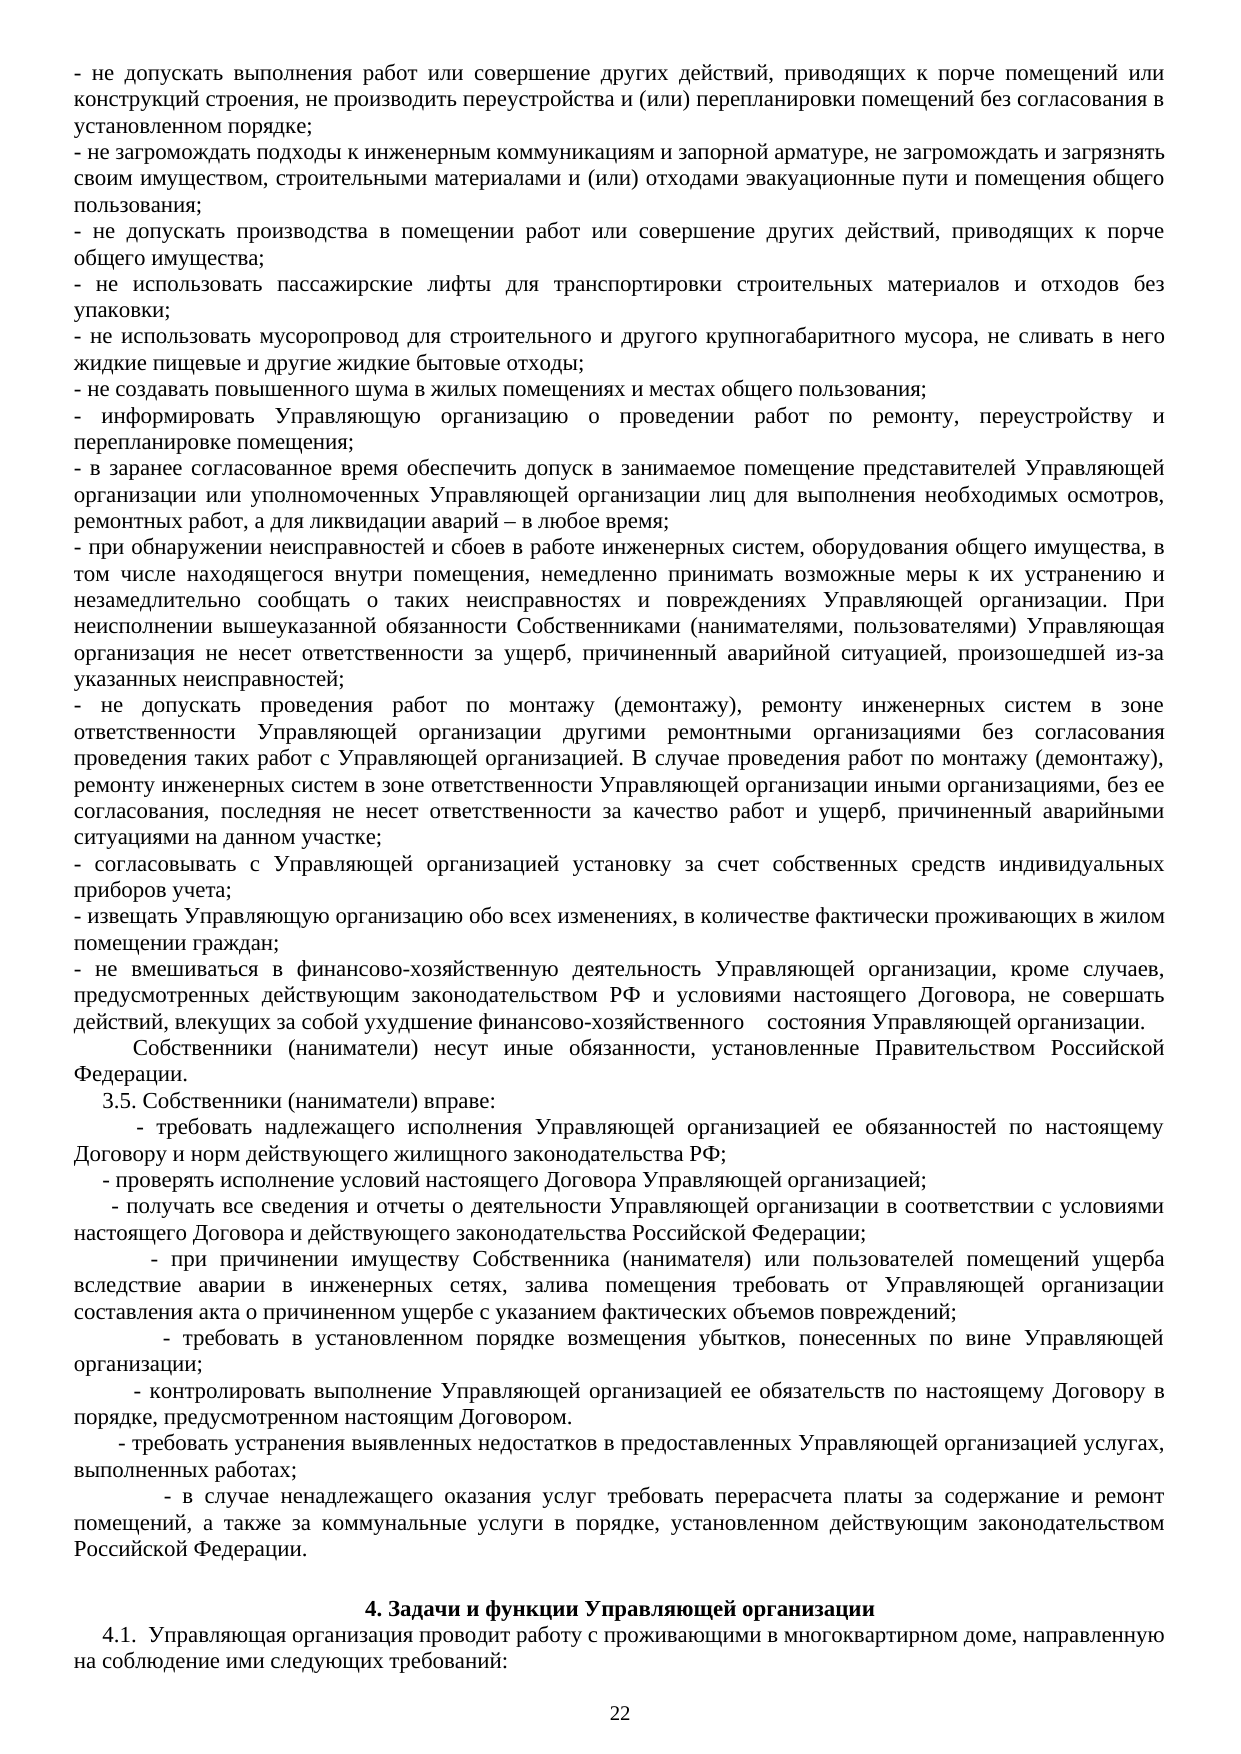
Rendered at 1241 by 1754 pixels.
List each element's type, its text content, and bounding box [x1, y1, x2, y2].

text - не допускать производства в помещении работ или совершение других действий, приводящих к порче общего имущества; [74, 217, 1166, 270]
text - в случае ненадлежащего оказания услуг требовать перерасчета платы за содержание и ремонт помещений, а также за коммунальные услуги в порядке, установленном действующим законодательством Российской Федерации. [74, 1482, 1166, 1561]
text - информировать Управляющую организацию о проведении работ по ремонту, переустройству и перепланировке помещения; [74, 402, 1166, 454]
text - не вмешиваться в финансово-хозяйственную деятельность Управляющей организации, кроме случаев, предусмотренных действующим законодательством РФ и условиями настоящего Договора, не совершать действий, влекущих за собой ухудшение финансово-хозяйственного состояния Управляющей организации. [74, 955, 1166, 1034]
text - не создавать повышенного шума в жилых помещениях и местах общего пользования; [74, 375, 1166, 402]
text 3.5. Собственники (наниматели) вправе: [74, 1087, 1166, 1113]
text - в заранее согласованное время обеспечить допуск в занимаемое помещение представителей Управляющей организации или уполномоченных Управляющей организации лиц для выполнения необходимых осмотров, ремонтных работ, а для ликвидации аварий – в любое время; [74, 454, 1166, 533]
text - не допускать выполнения работ или совершение других действий, приводящих к порче помещений или конструкций строения, не производить переустройства и (или) перепланировки помещений без согласования в установленном порядке; [74, 59, 1166, 138]
text - требовать в установленном порядке возмещения убытков, понесенных по вине Управляющей организации; [74, 1324, 1166, 1377]
text 4. Задачи и функции Управляющей организации [74, 1595, 1166, 1621]
text - не допускать проведения работ по монтажу (демонтажу), ремонту инженерных систем в зоне ответственности Управляющей организации другими ремонтными организациями без согласования проведения таких работ с Управляющей организацией. В случае проведения работ по монтажу (демонтажу), ремонту инженерных систем в зоне ответственности Управляющей организации иными организациями, без ее согласования, последняя не несет ответственности за качество работ и ущерб, причиненный аварийными ситуациями на данном участке; [74, 692, 1166, 850]
text - не использовать мусоропровод для строительного и другого крупногабаритного мусора, не сливать в него жидкие пищевые и другие жидкие бытовые отходы; [74, 323, 1166, 375]
text - получать все сведения и отчеты о деятельности Управляющей организации в соответствии с условиями настоящего Договора и действующего законодательства Российской Федерации; [74, 1192, 1166, 1245]
text - проверять исполнение условий настоящего Договора Управляющей организацией; [74, 1166, 1166, 1192]
text - не загромождать подходы к инженерным коммуникациям и запорной арматуре, не загромождать и загрязнять своим имуществом, строительными материалами и (или) отходами эвакуационные пути и помещения общего пользования; [74, 138, 1166, 217]
text - извещать Управляющую организацию обо всех изменениях, в количестве фактически проживающих в жилом помещении граждан; [74, 902, 1166, 955]
text - контролировать выполнение Управляющей организацией ее обязательств по настоящему Договору в порядке, предусмотренном настоящим Договором. [74, 1377, 1166, 1429]
text - при причинении имуществу Собственника (нанимателя) или пользователей помещений ущерба вследствие аварии в инженерных сетях, залива помещения требовать от Управляющей организации составления акта о причиненном ущербе с указанием фактических объемов повреждений; [74, 1245, 1166, 1324]
text - не использовать пассажирские лифты для транспортировки строительных материалов и отходов без упаковки; [74, 270, 1166, 323]
text 4.1. Управляющая организация проводит работу с проживающими в многоквартирном доме, направленную на соблюдение ими следующих требований: [74, 1621, 1166, 1674]
text - согласовывать с Управляющей организацией установку за счет собственных средств индивидуальных приборов учета; [74, 850, 1166, 902]
text - при обнаружении неисправностей и сбоев в работе инженерных систем, оборудования общего имущества, в том числе находящегося внутри помещения, немедленно принимать возможные меры к их устранению и незамедлительно сообщать о таких неисправностях и повреждениях Управляющей организации. При неисполнении вышеуказанной обязанности Собственниками (нанимателями, пользователями) Управляющая организация не несет ответственности за ущерб, причиненный аварийной ситуацией, произошедшей из-за указанных неисправностей; [74, 533, 1166, 692]
text Собственники (наниматели) несут иные обязанности, установленные Правительством Российской Федерации. [74, 1034, 1166, 1087]
text - требовать надлежащего исполнения Управляющей организацией ее обязанностей по настоящему Договору и норм действующего жилищного законодательства РФ; [74, 1113, 1166, 1166]
text - требовать устранения выявленных недостатков в предоставленных Управляющей организацией услугах, выполненных работах; [74, 1429, 1166, 1482]
